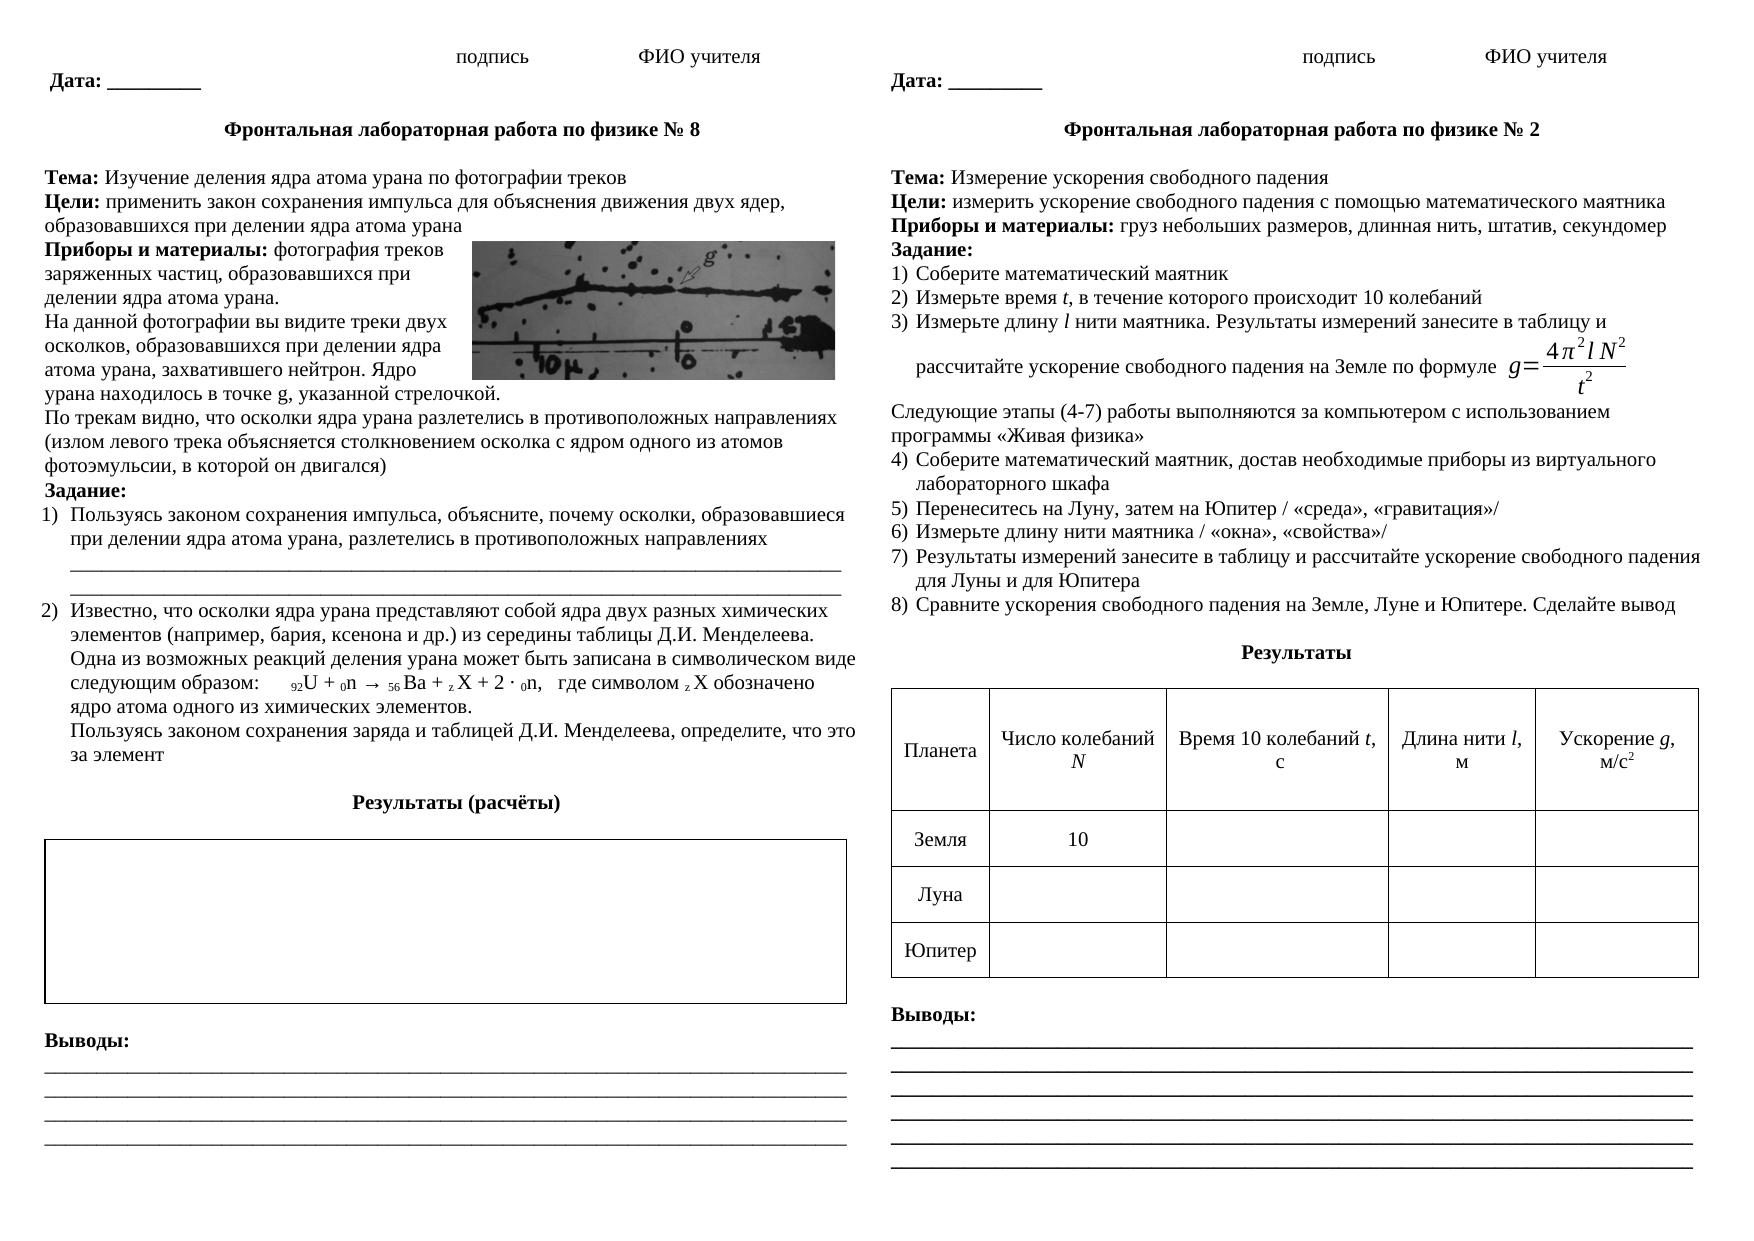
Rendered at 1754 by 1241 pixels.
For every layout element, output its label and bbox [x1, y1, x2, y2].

table_cell [33, 69, 879, 1196]
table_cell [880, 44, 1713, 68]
table_cell [880, 69, 1713, 1196]
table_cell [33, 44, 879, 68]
